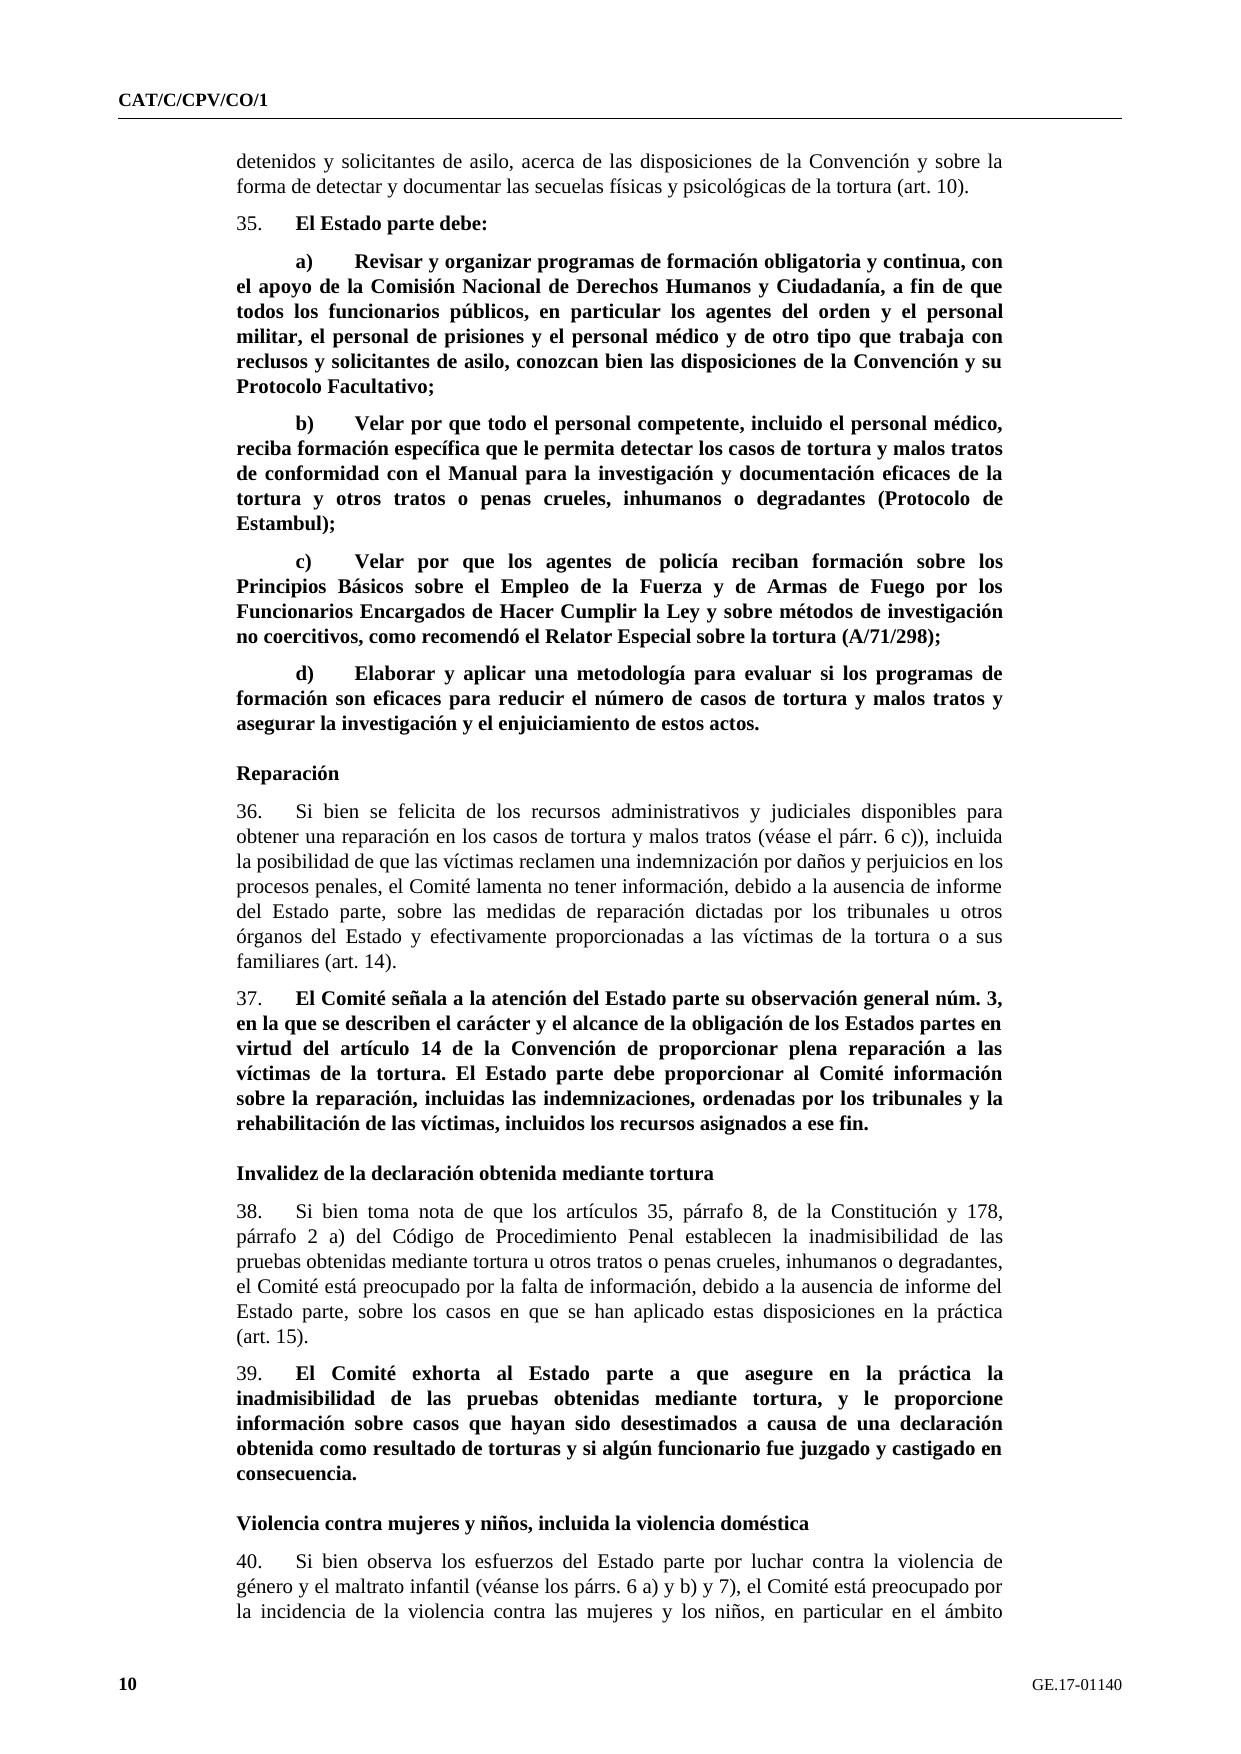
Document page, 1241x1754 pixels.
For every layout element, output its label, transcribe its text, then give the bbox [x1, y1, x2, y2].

text d) Elaborar y aplicar una metodología para evaluar si los programas de formación son eficaces para reducir el número de casos de tortura y malos tratos y asegurar la investigación y el enjuiciamiento de estos actos. [236, 660, 1004, 735]
text b) Velar por que todo el personal competente, incluido el personal médico, reciba formación específica que le permita detectar los casos de tortura y malos tratos de conformidad con el Manual para la investigación y documentación eficaces de la tortura y otros tratos o penas crueles, inhumanos o degradantes (Protocolo de Estambul); [236, 410, 1004, 535]
text c) Velar por que los agentes de policía reciban formación sobre los Principios Básicos sobre el Empleo de la Fuerza y de Armas de Fuego por los Funcionarios Encargados de Hacer Cumplir la Ley y sobre métodos de investigación no coercitivos, como recomendó el Relator Especial sobre la tortura (A/71/298); [236, 548, 1004, 648]
text Violencia contra mujeres y niños, incluida la violencia doméstica [118, 1510, 1004, 1535]
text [236, 148, 1004, 198]
text 39. El Comité exhorta al Estado parte a que asegure en la práctica la inadmisibilidad de las pruebas obtenidas mediante tortura, y le proporcione información sobre casos que hayan sido desestimados a causa de una declaración obtenida como resultado de torturas y si algún funcionario fue juzgado y castigado en consecuencia. [236, 1360, 1004, 1485]
text Reparación [118, 760, 1004, 785]
text 38. Si bien toma nota de que los artículos 35, párrafo 8, de la Constitución y 178, párrafo 2 a) del Código de Procedimiento Penal establecen la inadmisibilidad de las pruebas obtenidas mediante tortura u otros tratos o penas crueles, inhumanos o degradantes, el Comité está preocupado por la falta de información, debido a la ausencia de informe del Estado parte, sobre los casos en que se han aplicado estas disposiciones en la práctica (art. 15). [236, 1198, 1004, 1348]
text a) Revisar y organizar programas de formación obligatoria y continua, con el apoyo de la Comisión Nacional de Derechos Humanos y Ciudadanía, a fin de que todos los funcionarios públicos, en particular los agentes del orden y el personal militar, el personal de prisiones y el personal médico y de otro tipo que trabaja con reclusos y solicitantes de asilo, conozcan bien las disposiciones de la Convención y su Protocolo Facultativo; [236, 248, 1004, 398]
text 37. El Comité señala a la atención del Estado parte su observación general núm. 3, en la que se describen el carácter y el alcance de la obligación de los Estados partes en virtud del artículo 14 de la Convención de proporcionar plena reparación a las víctimas de la tortura. El Estado parte debe proporcionar al Comité información sobre la reparación, incluidas las indemnizaciones, ordenadas por los tribunales y la rehabilitación de las víctimas, incluidos los recursos asignados a ese fin. [236, 985, 1004, 1135]
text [236, 1548, 1004, 1623]
text 35. El Estado parte debe: [236, 210, 1004, 235]
text Invalidez de la declaración obtenida mediante tortura [118, 1160, 1004, 1185]
text 36. Si bien se felicita de los recursos administrativos y judiciales disponibles para obtener una reparación en los casos de tortura y malos tratos (véase el párr. 6 c)), incluida la posibilidad de que las víctimas reclamen una indemnización por daños y perjuicios en los procesos penales, el Comité lamenta no tener información, debido a la ausencia de informe del Estado parte, sobre las medidas de reparación dictadas por los tribunales u otros órganos del Estado y efectivamente proporcionadas a las víctimas de la tortura o a sus familiares (art. 14). [236, 798, 1004, 973]
